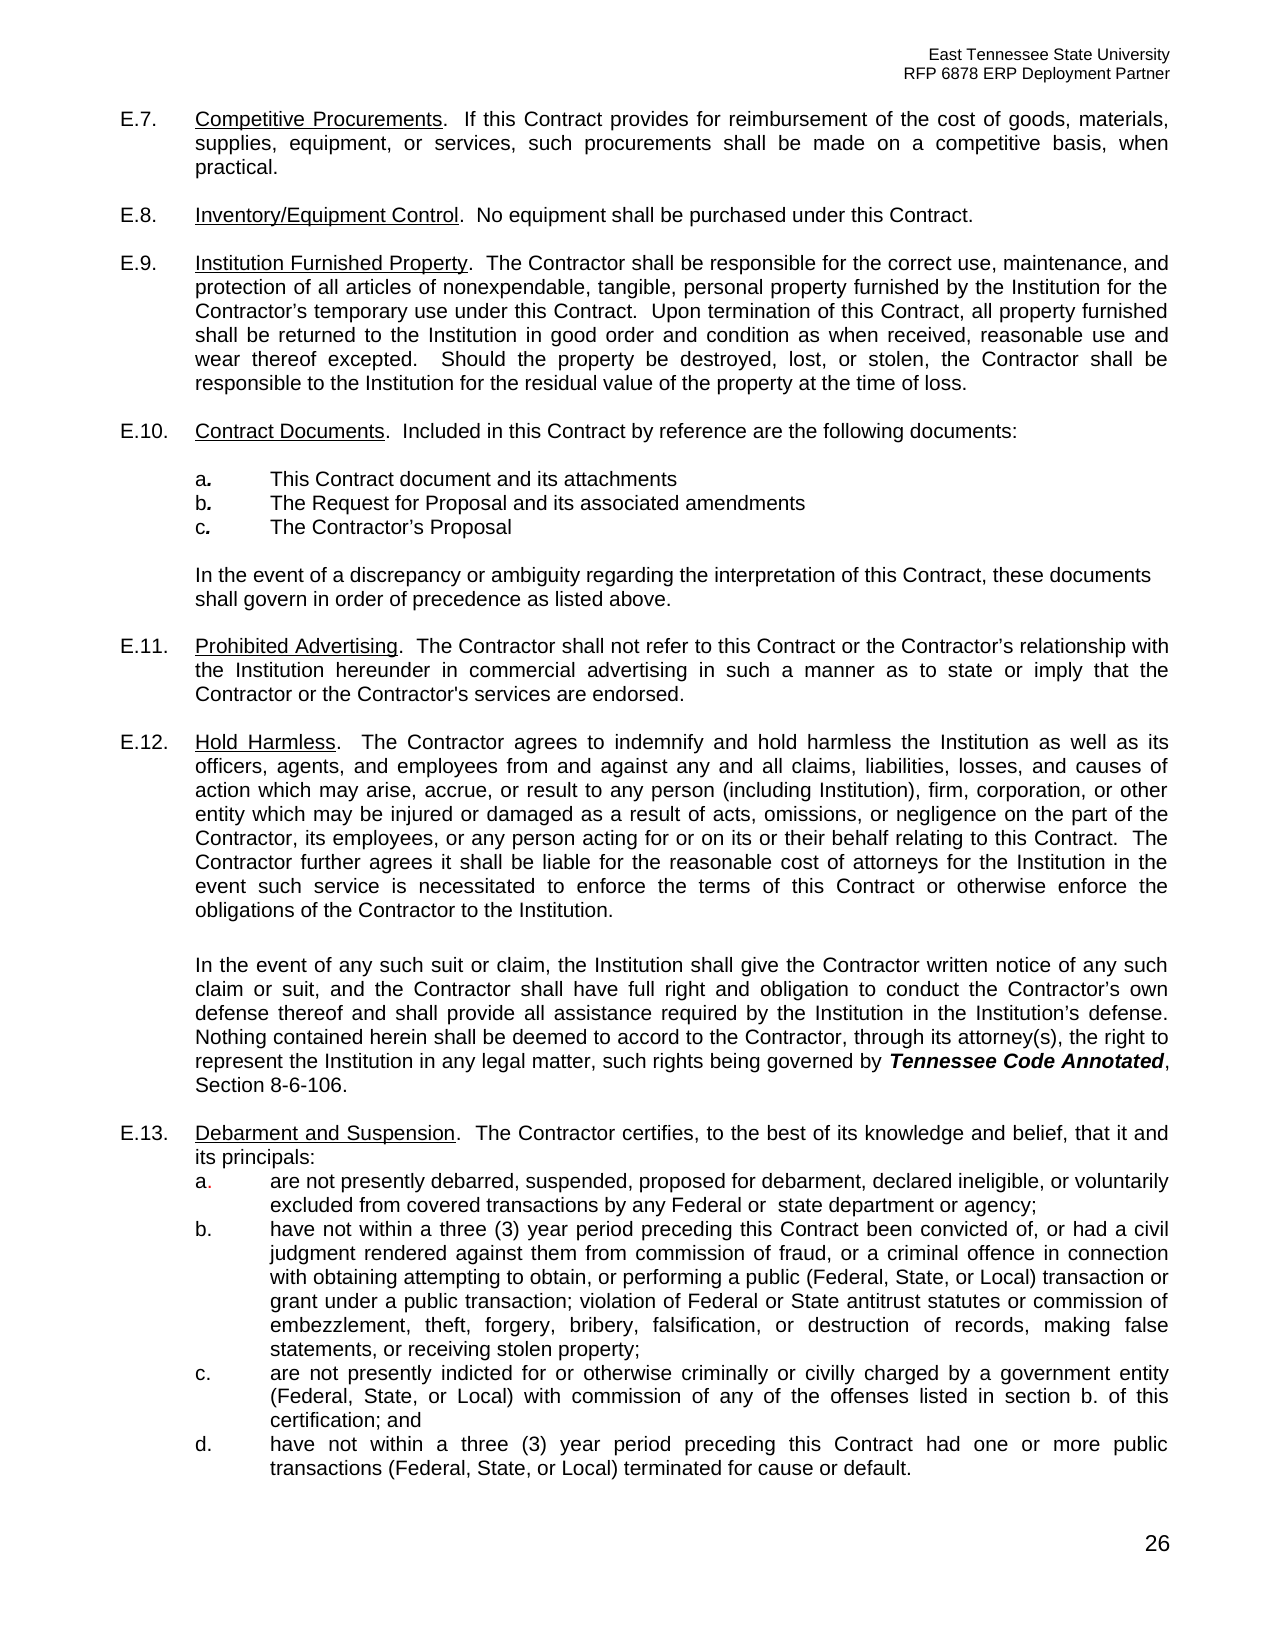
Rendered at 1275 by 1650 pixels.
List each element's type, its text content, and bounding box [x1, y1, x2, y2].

text E.11. Prohibited Advertising. The Contractor shall not refer to this Contract or the Contractor’s relationship with the Institution hereunder in commercial advertising in such a manner as to state or imply that the Contractor or the Contractor's services are endorsed. [120, 634, 1170, 706]
text b. have not within a three (3) year period preceding this Contract been convicted of, or had a civil judgment rendered against them from commission of fraud, or a criminal offence in connection with obtaining attempting to obtain, or performing a public (Federal, State, or Local) transaction or grant under a public transaction; violation of Federal or State antitrust statutes or commission of embezzlement, theft, forgery, bribery, falsification, or destruction of records, making false statements, or receiving stolen property; [195, 1217, 1170, 1360]
text In the event of any such suit or claim, the Institution shall give the Contractor written notice of any such claim or suit, and the Contractor shall have full right and obligation to conduct the Contractor’s own defense thereof and shall provide all assistance required by the Institution in the Institution’s defense. Nothing contained herein shall be deemed to accord to the Contractor, through its attorney(s), the right to represent the Institution in any legal matter, such rights being governed by Tennessee Code Annotated, Section 8-6-106. [195, 953, 1170, 1097]
text E.13. Debarment and Suspension. The Contractor certifies, to the best of its knowledge and belief, that it and its principals: [120, 1121, 1170, 1169]
text E.10. Contract Documents. Included in this Contract by reference are the following documents: a. This Contract document and its attachments b. The Request for Proposal and its associated amendments c. The Contractor’s Proposal In the event of a discrepancy or ambiguity regarding the interpretation of this Contract, these documents shall govern in order of precedence as listed above. [120, 419, 1170, 610]
text d. have not within a three (3) year period preceding this Contract had one or more public transactions (Federal, State, or Local) terminated for cause or default. [195, 1432, 1170, 1480]
text c. are not presently indicted for or otherwise criminally or civilly charged by a government entity (Federal, State, or Local) with commission of any of the offenses listed in section b. of this certification; and [195, 1360, 1170, 1432]
text E.9. Institution Furnished Property. The Contractor shall be responsible for the correct use, maintenance, and protection of all articles of nonexpendable, tangible, personal property furnished by the Institution for the Contractor’s temporary use under this Contract. Upon termination of this Contract, all property furnished shall be returned to the Institution in good order and condition as when received, reasonable use and wear thereof excepted. Should the property be destroyed, lost, or stolen, the Contractor shall be responsible to the Institution for the residual value of the property at the time of loss. [120, 251, 1170, 395]
text E.7. Competitive Procurements. If this Contract provides for reimbursement of the cost of goods, materials, supplies, equipment, or services, such procurements shall be made on a competitive basis, when practical. [120, 107, 1170, 179]
text a. are not presently debarred, suspended, proposed for debarment, declared ineligible, or voluntarily excluded from covered transactions by any Federal or state department or agency; [195, 1169, 1170, 1217]
text E.8. Inventory/Equipment Control. No equipment shall be purchased under this Contract. [120, 203, 1170, 227]
text E.12. Hold Harmless. The Contractor agrees to indemnify and hold harmless the Institution as well as its officers, agents, and employees from and against any and all claims, liabilities, losses, and causes of action which may arise, accrue, or result to any person (including Institution), firm, corporation, or other entity which may be injured or damaged as a result of acts, omissions, or negligence on the part of the Contractor, its employees, or any person acting for or on its or their behalf relating to this Contract. The Contractor further agrees it shall be liable for the reasonable cost of attorneys for the Institution in the event such service is necessitated to enforce the terms of this Contract or otherwise enforce the obligations of the Contractor to the Institution. [120, 730, 1170, 922]
